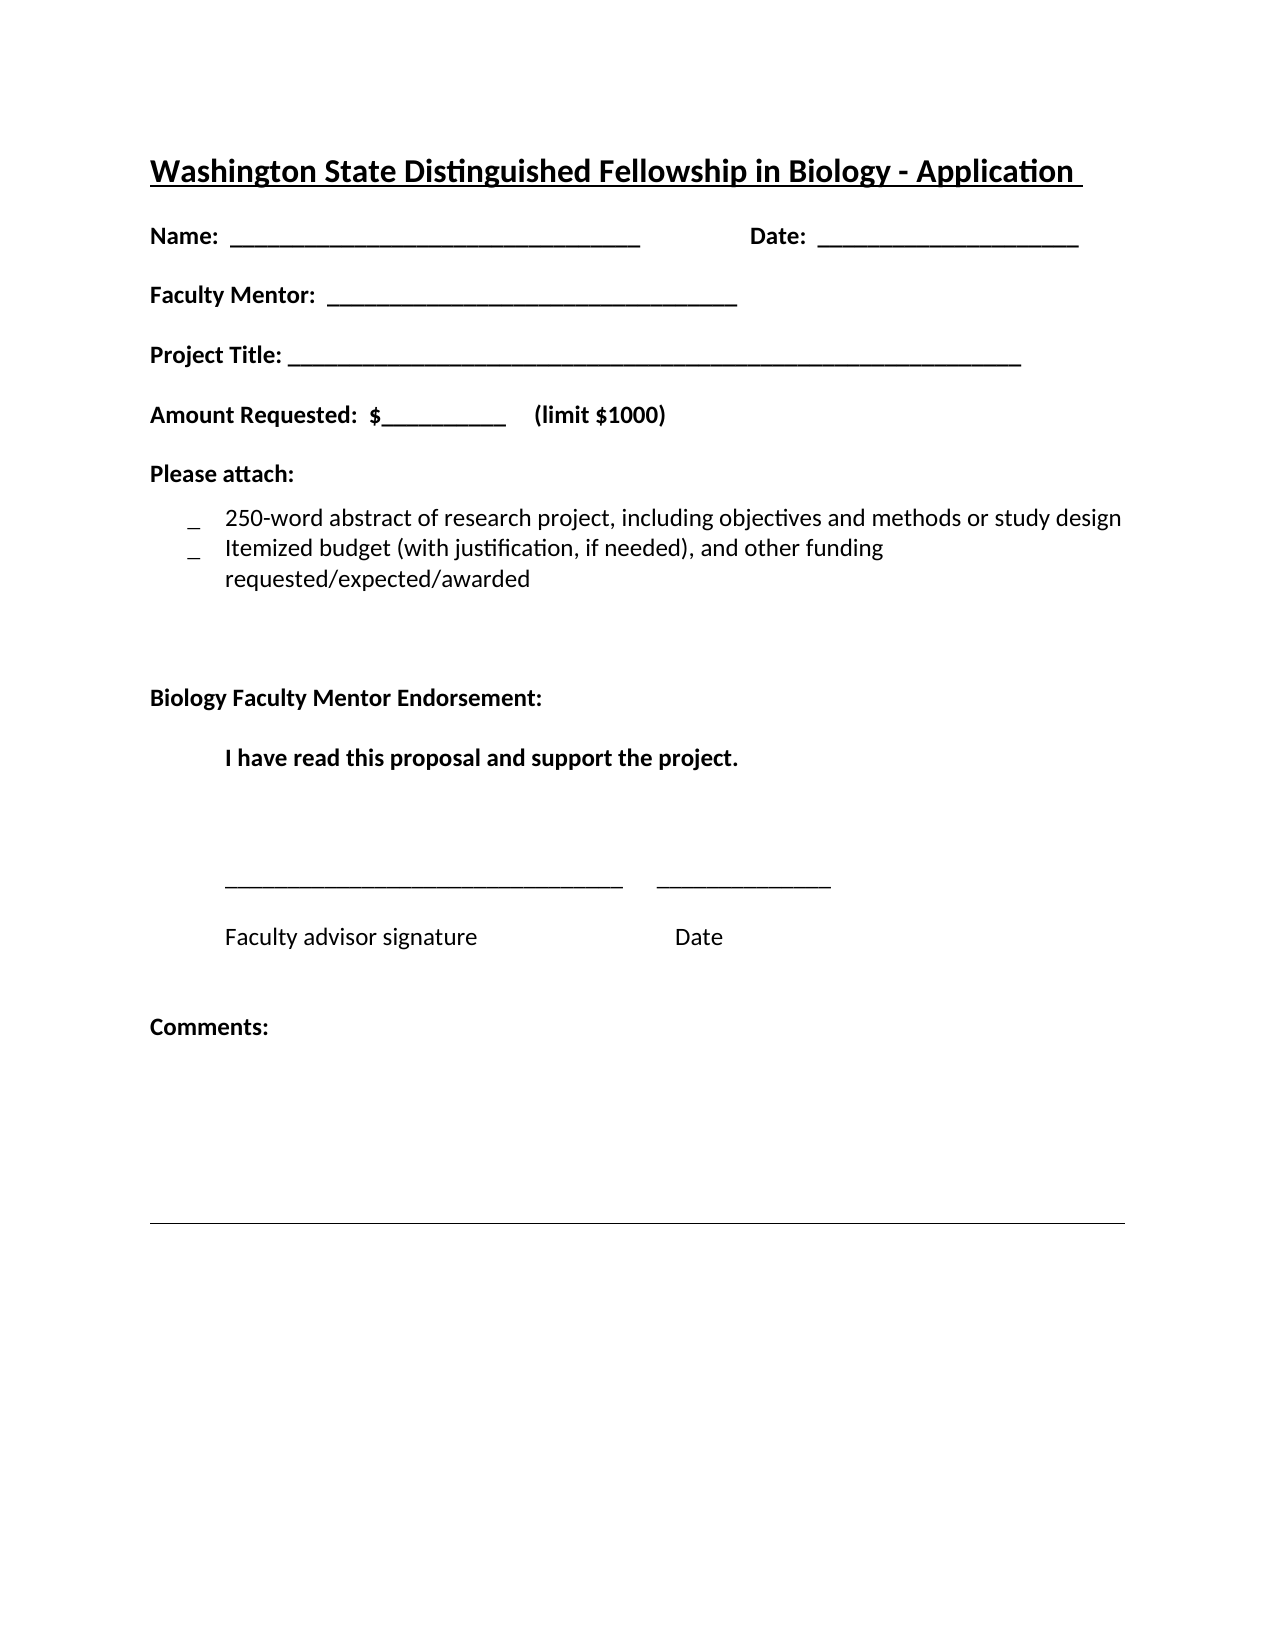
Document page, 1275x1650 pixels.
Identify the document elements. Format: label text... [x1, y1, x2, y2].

text Washington State Distinguished Fellowship in Biology - Application [150, 150, 1125, 191]
text Faculty advisor signature Date [150, 921, 1125, 951]
text Amount Requested: $__________ (limit $1000) [150, 399, 1125, 429]
text I have read this proposal and support the project. [150, 742, 1125, 772]
text Faculty Mentor: _________________________________ [150, 279, 1125, 310]
text Name: _________________________________ Date: _____________________ [150, 220, 1125, 250]
text Biology Faculty Mentor Endorsement: [150, 682, 1125, 713]
list 250-word abstract of research project, including objectives and methods or study design [187, 502, 1125, 532]
text Please attach: [150, 459, 1125, 489]
text Comments: [150, 981, 1125, 1042]
list Itemized budget (with justification, if needed), and other funding requested/expected/awarded [187, 532, 1125, 593]
text Project Title: ___________________________________________________________ [150, 339, 1125, 370]
text ________________________________ ______________ [150, 861, 1125, 892]
